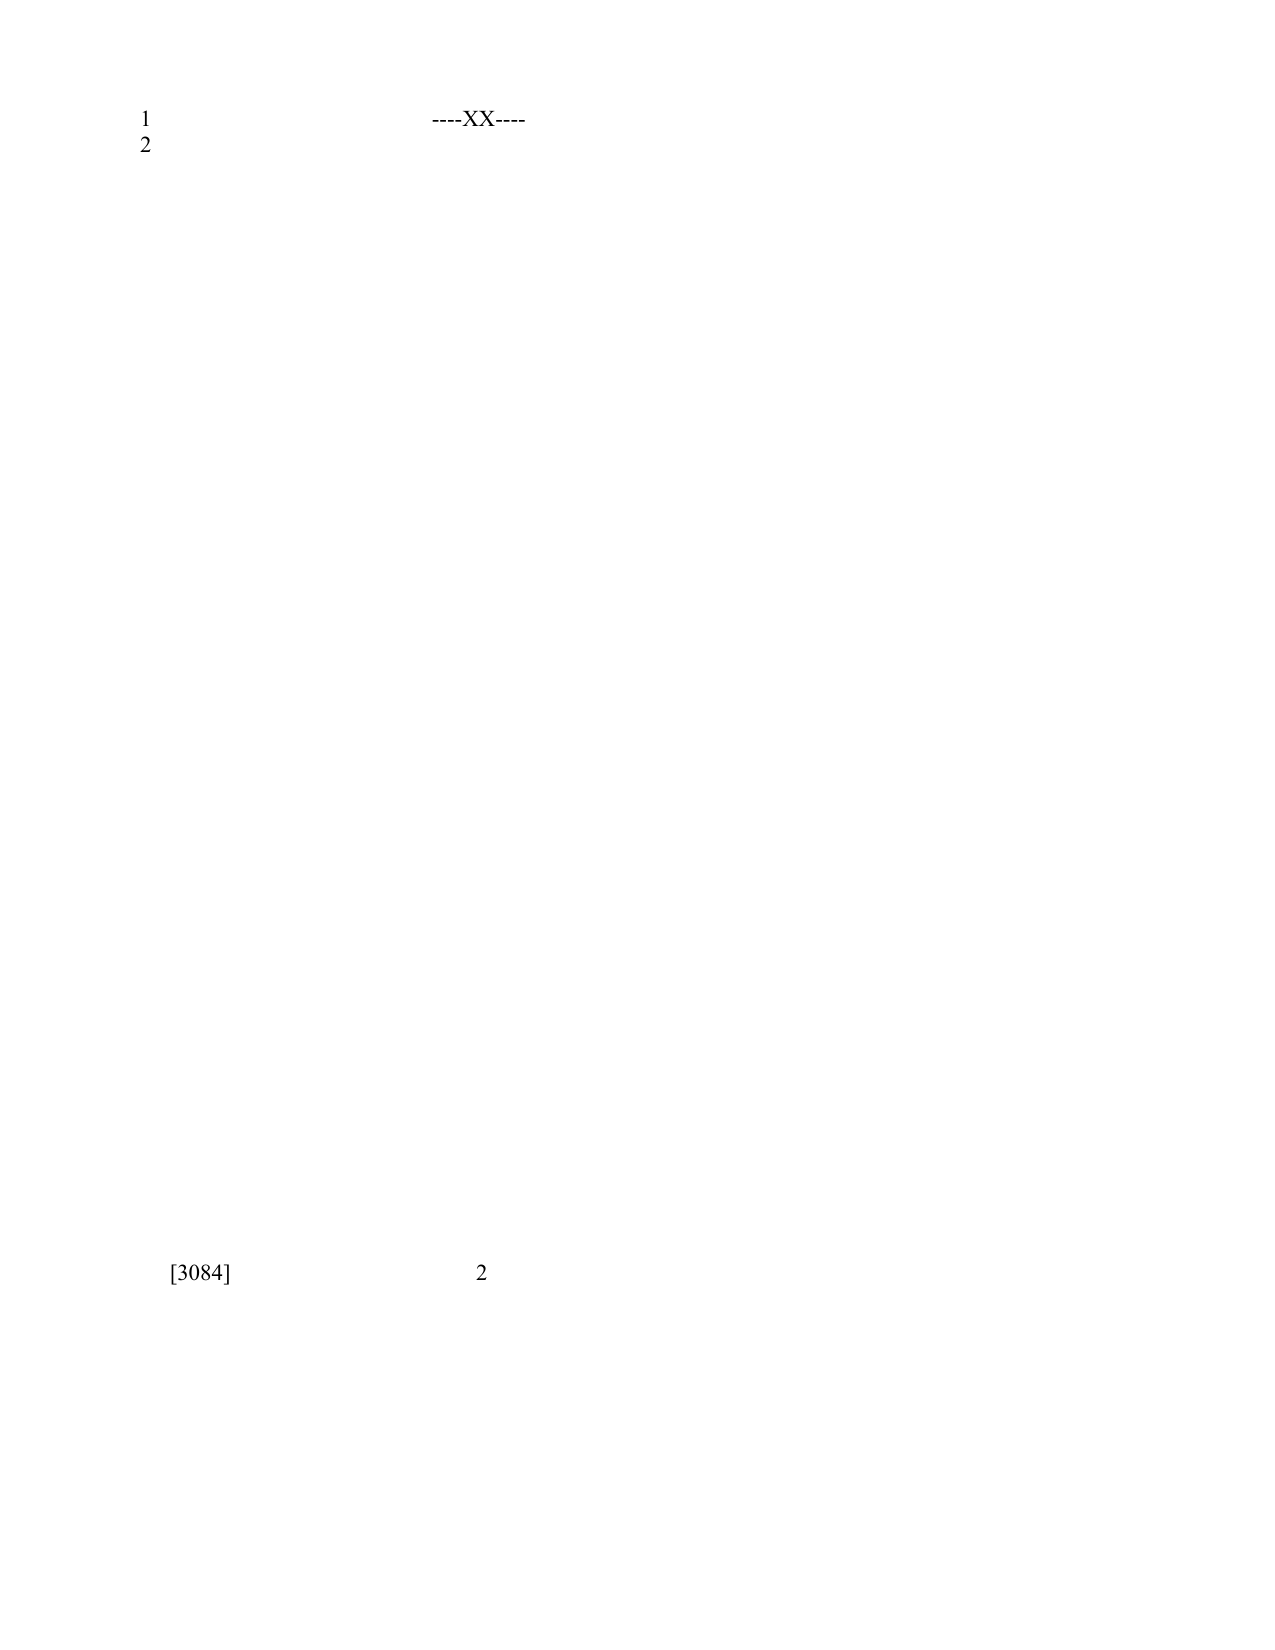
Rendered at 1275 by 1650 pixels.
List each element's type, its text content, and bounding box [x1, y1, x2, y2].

text ----XX---- [169, 105, 787, 131]
